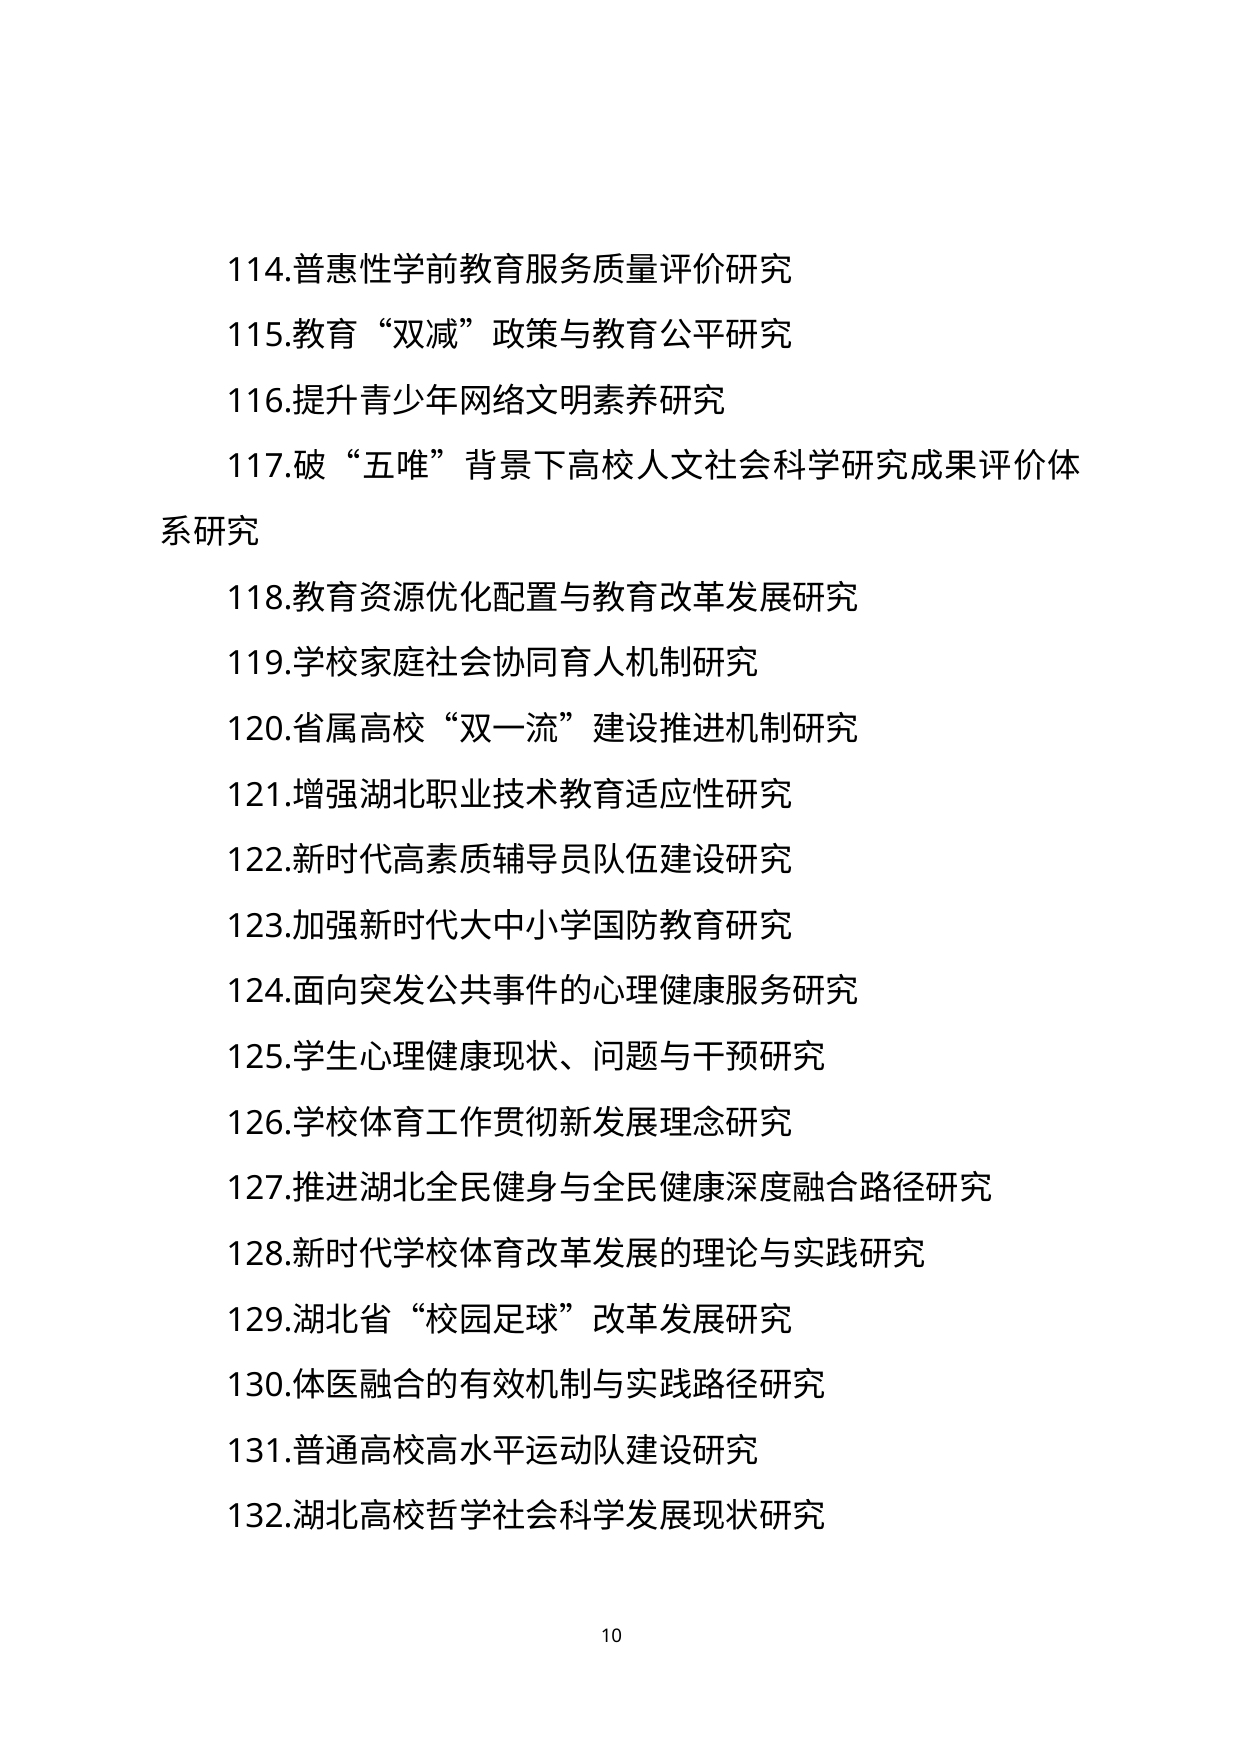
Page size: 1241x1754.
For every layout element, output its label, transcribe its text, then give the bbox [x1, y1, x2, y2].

text 129.湖北省“校园足球”改革发展研究 [159, 1284, 1081, 1349]
text 115.教育“双减”政策与教育公平研究 [159, 299, 1081, 365]
text 124.面向突发公共事件的心理健康服务研究 [159, 956, 1081, 1021]
text 117.破“五唯”背景下高校人文社会科学研究成果评价体系研究 [159, 431, 1081, 562]
text 131.普通高校高水平运动队建设研究 [159, 1415, 1081, 1481]
text 114.普惠性学前教育服务质量评价研究 [159, 234, 1081, 299]
text 125.学生心理健康现状、问题与干预研究 [159, 1021, 1081, 1087]
text 121.增强湖北职业技术教育适应性研究 [159, 759, 1081, 824]
text 126.学校体育工作贯彻新发展理念研究 [159, 1087, 1081, 1153]
text 127.推进湖北全民健身与全民健康深度融合路径研究 [159, 1153, 1081, 1218]
text 128.新时代学校体育改革发展的理论与实践研究 [159, 1218, 1081, 1284]
text 132.湖北高校哲学社会科学发展现状研究 [159, 1481, 1081, 1546]
text 123.加强新时代大中小学国防教育研究 [159, 890, 1081, 956]
text 130.体医融合的有效机制与实践路径研究 [159, 1349, 1081, 1415]
text 122.新时代高素质辅导员队伍建设研究 [159, 824, 1081, 890]
text 120.省属高校“双一流”建设推进机制研究 [159, 693, 1081, 759]
text 119.学校家庭社会协同育人机制研究 [159, 628, 1081, 693]
text 118.教育资源优化配置与教育改革发展研究 [159, 562, 1081, 628]
text 116.提升青少年网络文明素养研究 [159, 365, 1081, 431]
